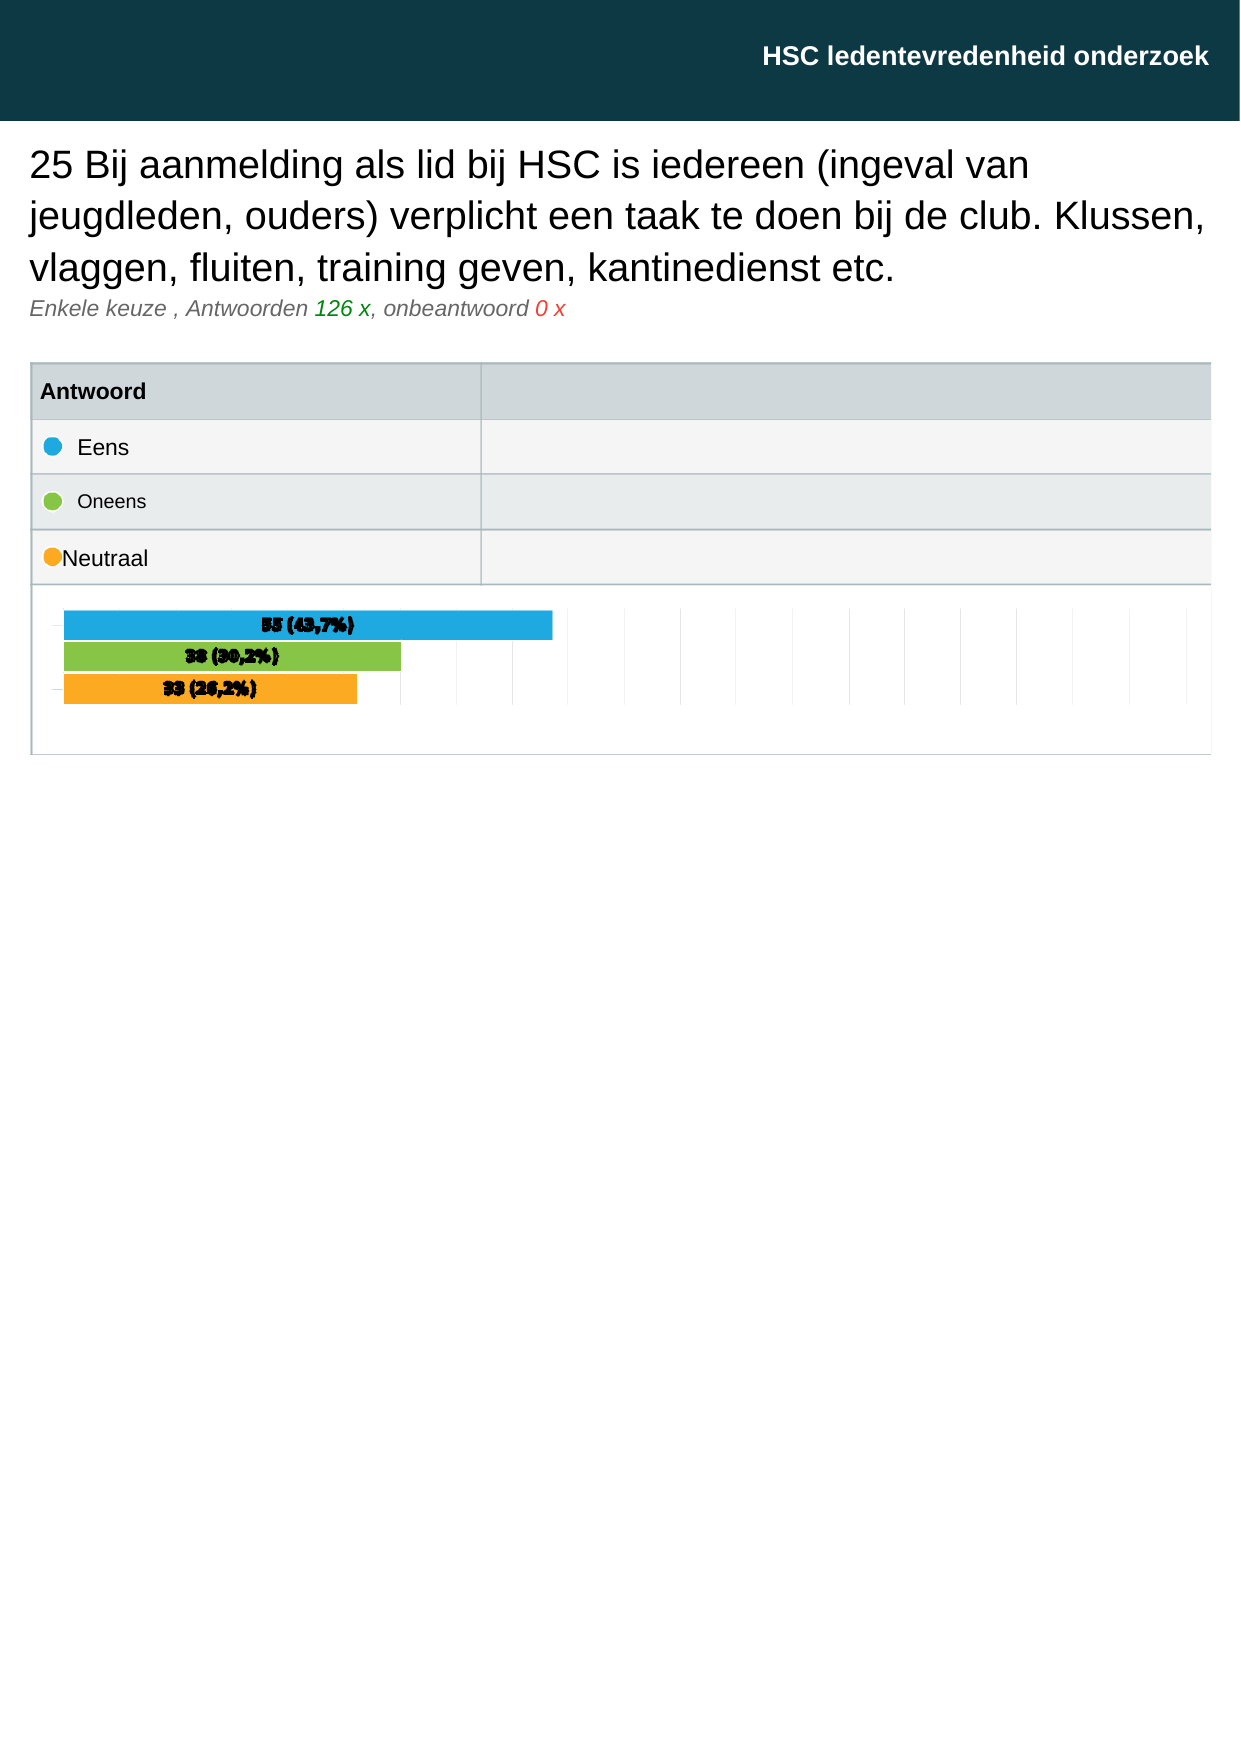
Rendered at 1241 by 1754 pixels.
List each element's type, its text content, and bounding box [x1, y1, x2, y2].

picture [30, 362, 1212, 755]
text HSC ledentevredenheid onderzoek [29, 40, 1209, 72]
text Enkele keuze , Antwoorden 126 x, onbeantwoord 0 x [29, 295, 1209, 322]
picture [0, 0, 1240, 121]
text Eens [77, 434, 586, 461]
text Neutraal [29, 544, 148, 571]
text Oneens [77, 489, 586, 512]
text Antwoord [39, 378, 586, 404]
text 25 Bij aanmelding als lid bij HSC is iedereen (ingeval van jeugdleden, ouders) verplicht een taak te doen bij de club. Klussen, vlaggen, fluiten, training geven, kantinedienst etc. [29, 141, 1207, 289]
